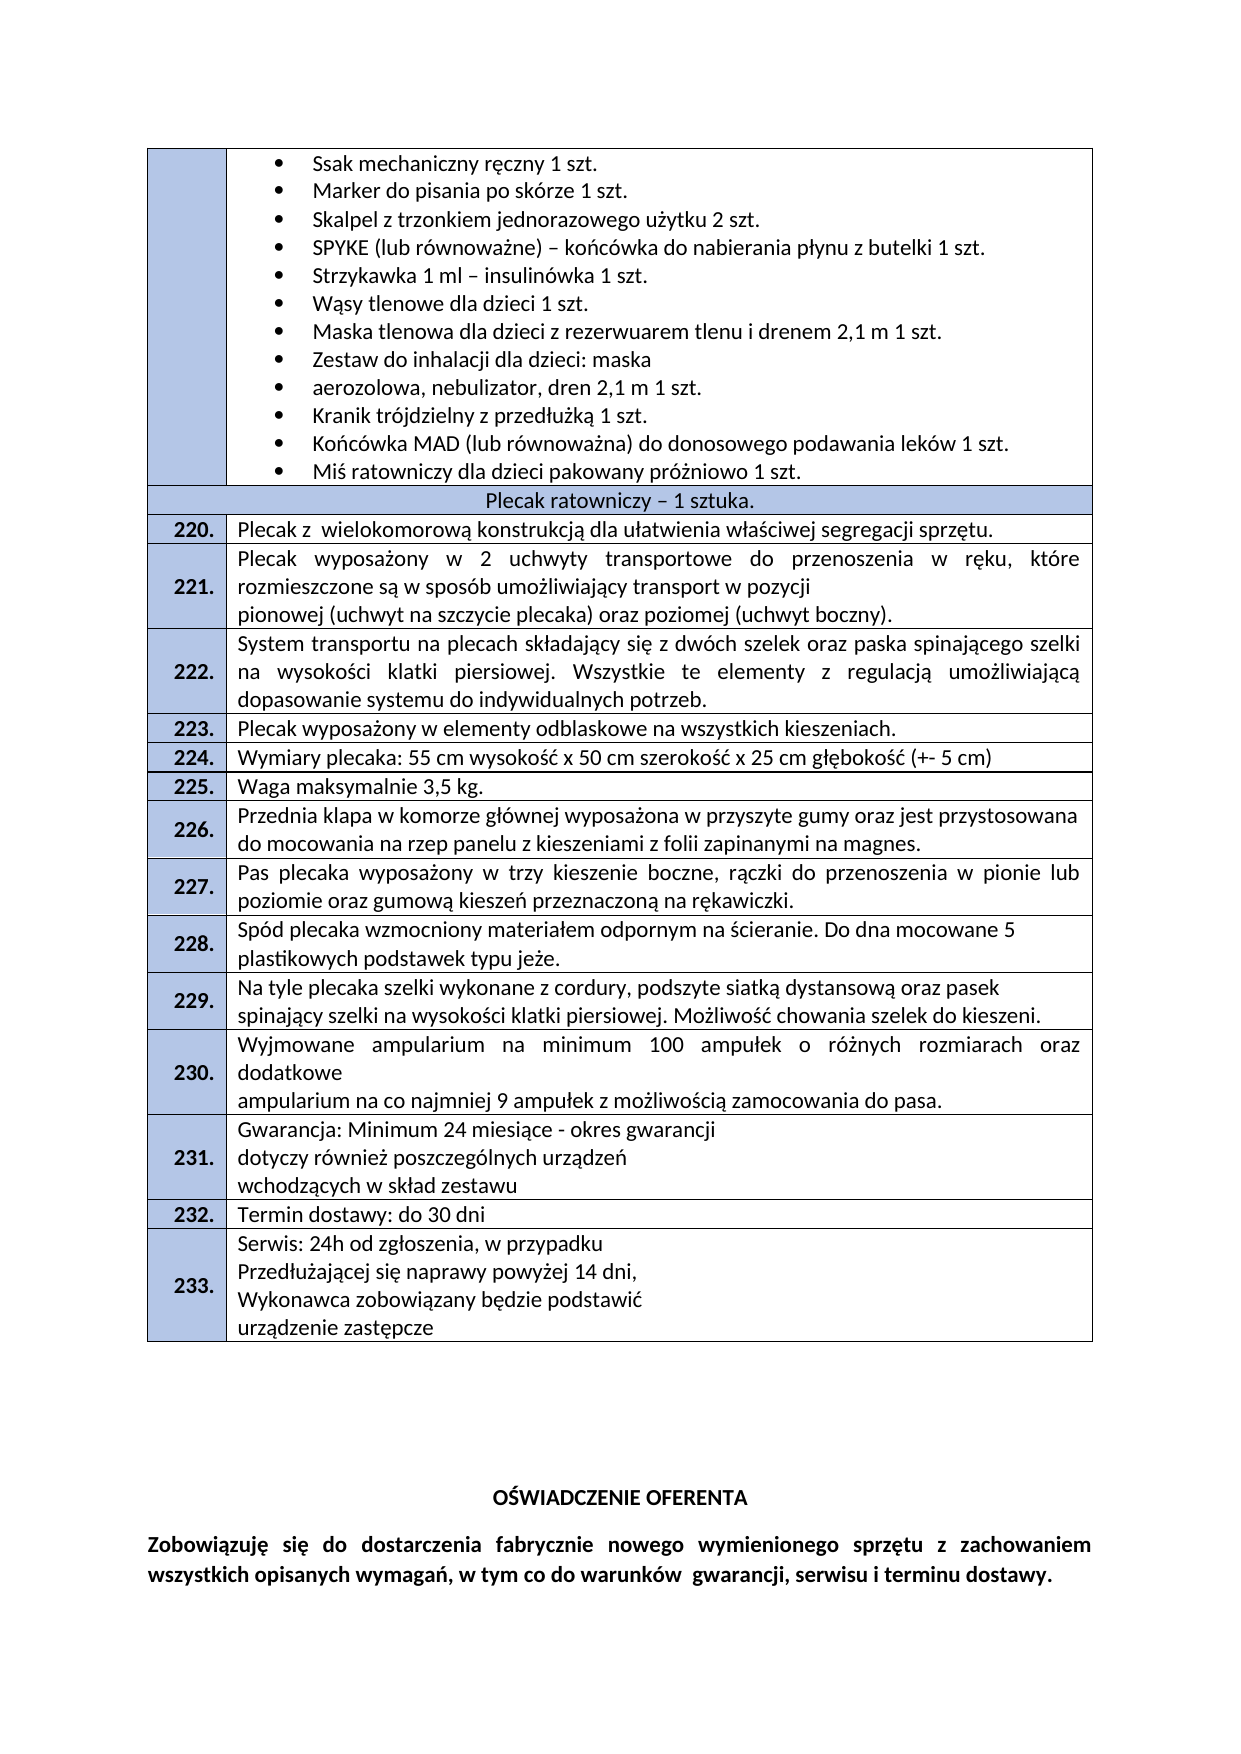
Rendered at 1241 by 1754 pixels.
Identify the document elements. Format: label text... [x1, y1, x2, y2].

table_cell Plecak wyposażony w elementy odblaskowe na wszystkich kieszeniach. [227, 714, 1092, 742]
text OŚWIADCZENIE OFERENTA [148, 1483, 1093, 1511]
table_cell Waga maksymalnie 3,5 kg. [227, 773, 1092, 800]
table_cell 221. [148, 544, 226, 628]
table_cell 231. [148, 1115, 226, 1199]
text Zobowiązuję się do dostarczenia fabrycznie nowego wymienionego sprzętu z zachowaniem wszystkich opisanych wymagań, w tym co do warunków gwarancji, serwisu i terminu dostawy. [148, 1530, 1093, 1588]
table_cell System transportu na plecach składający się z dwóch szelek oraz paska spinającego szelki na wysokości klatki piersiowej. Wszystkie te elementy z regulacją umożliwiającą dopasowanie systemu do indywidualnych potrzeb. [227, 629, 1092, 713]
table_cell Wymiary plecaka: 55 cm wysokość x 50 cm szerokość x 25 cm głębokość (+- 5 cm) [227, 743, 1092, 771]
table_cell Termin dostawy: do 30 dni [227, 1200, 1092, 1228]
table_cell 229. [148, 973, 226, 1029]
table_cell Plecak wyposażony w 2 uchwyty transportowe do przenoszenia w ręku, które rozmieszczone są w sposób umożliwiający transport w pozycji pionowej (uchwyt na szczycie plecaka) oraz poziomej (uchwyt boczny). [227, 544, 1092, 628]
table_cell 222. [148, 629, 226, 713]
table_cell 226. [148, 801, 226, 857]
table_cell 227. [148, 859, 226, 914]
table_cell 230. [148, 1030, 226, 1114]
table_cell Przednia klapa w komorze głównej wyposażona w przyszyte gumy oraz jest przystosowana do mocowania na rzep panelu z kieszeniami z folii zapinanymi na magnes. [227, 801, 1092, 857]
table_cell 225. [148, 773, 226, 800]
table_cell 232. [148, 1200, 226, 1228]
table_cell 220. [148, 515, 226, 543]
table_cell Pas plecaka wyposażony w trzy kieszenie boczne, rączki do przenoszenia w pionie lub poziomie oraz gumową kieszeń przeznaczoną na rękawiczki. [227, 859, 1092, 914]
table_cell Wyjmowane ampularium na minimum 100 ampułek o różnych rozmiarach oraz dodatkowe ampularium na co najmniej 9 ampułek z możliwością zamocowania do pasa. [227, 1030, 1092, 1114]
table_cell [227, 149, 1092, 485]
table_cell Serwis: 24h od zgłoszenia, w przypadku Przedłużającej się naprawy powyżej 14 dni, Wykonawca zobowiązany będzie podstawić urządzenie zastępcze [227, 1229, 1092, 1341]
table_cell 319. [148, 149, 226, 485]
table_cell 224. [148, 743, 226, 771]
table_cell 228. [148, 916, 226, 972]
table_cell Spód plecaka wzmocniony materiałem odpornym na ścieranie. Do dna mocowane 5 plastikowych podstawek typu jeże. [227, 916, 1092, 972]
table_cell 223. [148, 714, 226, 742]
table_cell Plecak z wielokomorową konstrukcją dla ułatwienia właściwej segregacji sprzętu. [227, 515, 1092, 543]
table_cell 233. [148, 1229, 226, 1341]
table_cell Na tyle plecaka szelki wykonane z cordury, podszyte siatką dystansową oraz pasek spinający szelki na wysokości klatki piersiowej. Możliwość chowania szelek do kieszeni. [227, 973, 1092, 1029]
table_cell Plecak ratowniczy – 1 sztuka. [148, 486, 1092, 514]
table_cell Gwarancja: Minimum 24 miesiące - okres gwarancji dotyczy również poszczególnych urządzeń wchodzących w skład zestawu [227, 1115, 1092, 1199]
